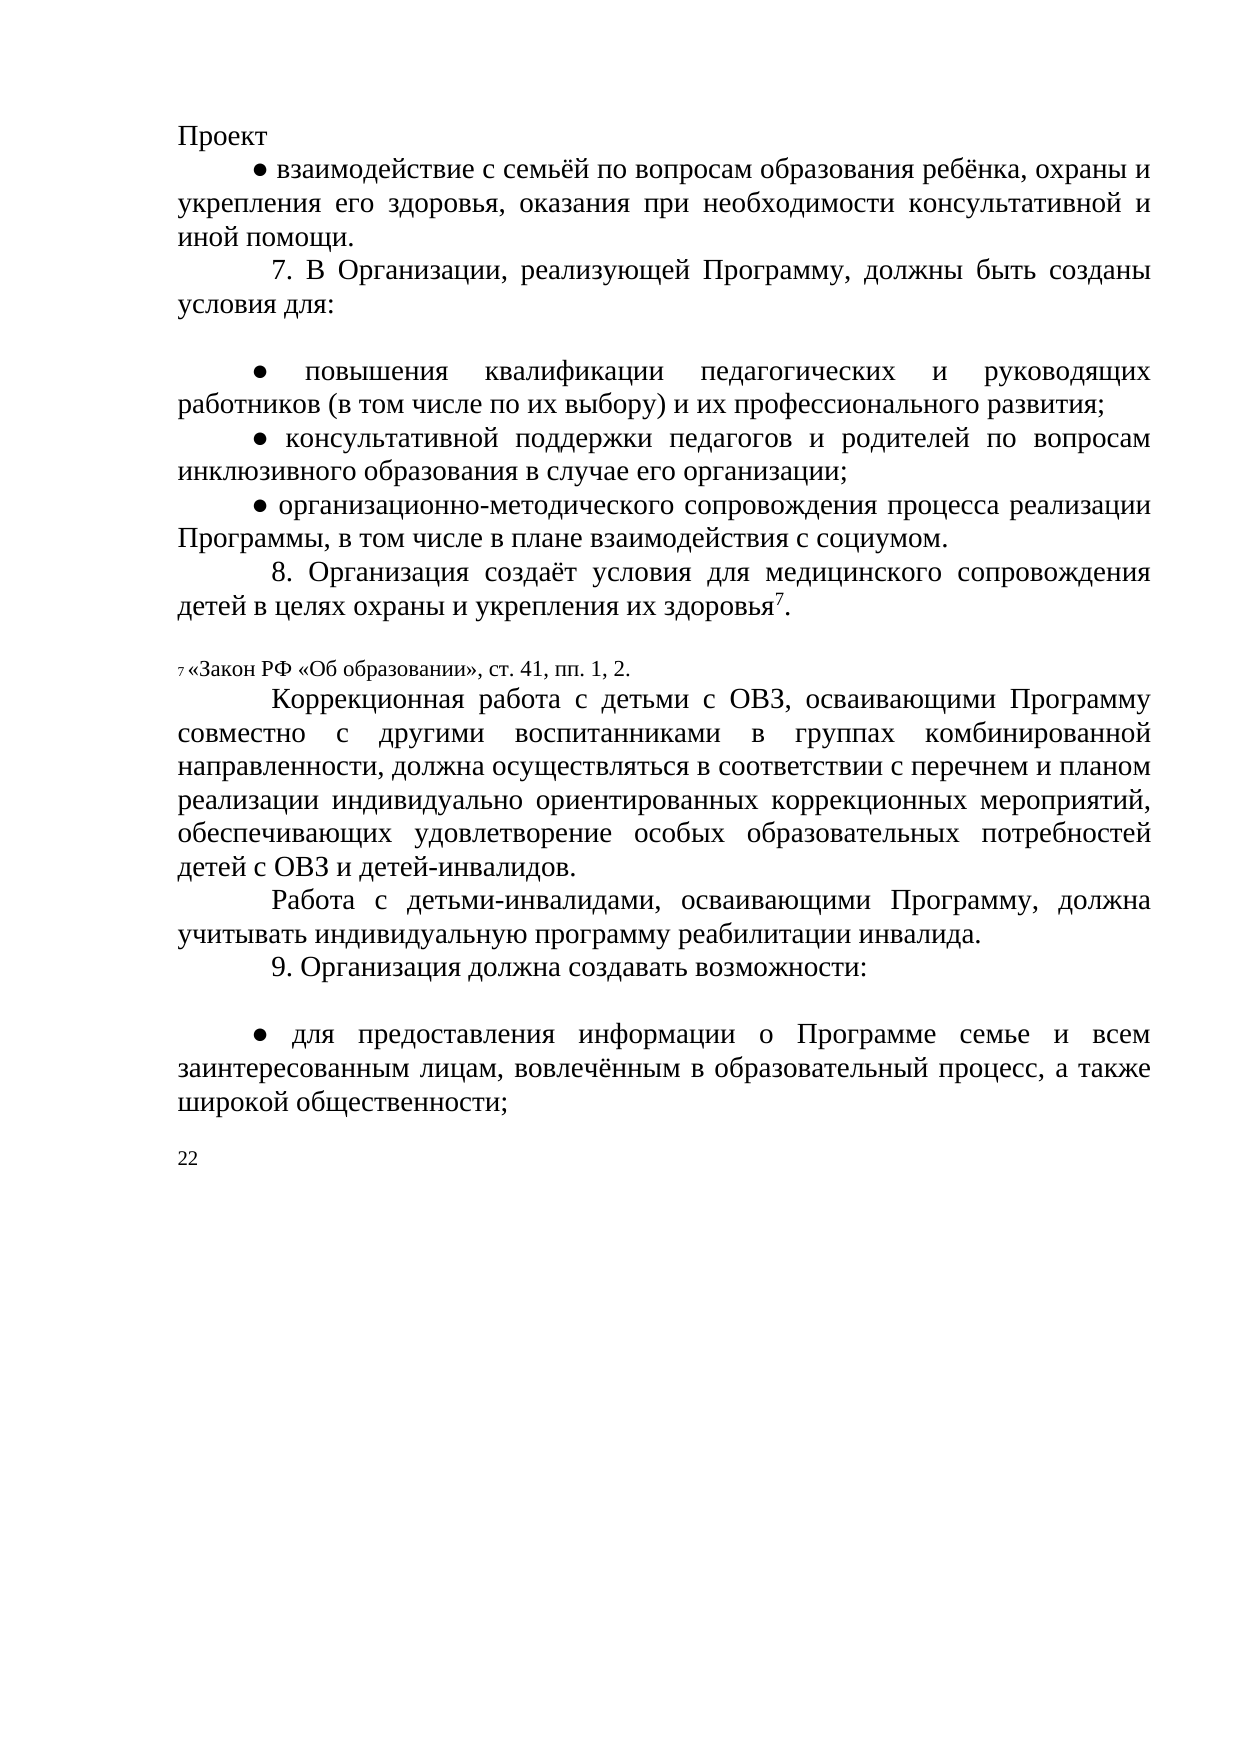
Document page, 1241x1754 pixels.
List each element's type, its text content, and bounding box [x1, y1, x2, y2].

text ● повышения квалификации педагогических и руководящих работников (в том числе по их выбору) и их профессионального развития; [177, 353, 1152, 420]
text ● консультативной поддержки педагогов и родителей по вопросам инклюзивного образования в случае его организации; [177, 420, 1152, 487]
text 7. В Организации, реализующей Программу, должны быть созданы условия для: [177, 252, 1152, 319]
text Коррекционная работа с детьми с ОВЗ, осваивающими Программу совместно с другими воспитанниками в группах комбинированной направленности, должна осуществляться в соответствии с перечнем и планом реализации индивидуально ориентированных коррекционных мероприятий, обеспечивающих удовлетворение особых образовательных потребностей детей с ОВЗ и детей-инвалидов. [177, 681, 1152, 882]
text 9. Организация должна создавать возможности: [177, 949, 1152, 983]
text ● взаимодействие с семьёй по вопросам образования ребёнка, охраны и укрепления его здоровья, оказания при необходимости консультативной и иной помощи. [177, 152, 1152, 252]
text Работа с детьми-инвалидами, осваивающими Программу, должна учитывать индивидуальную программу реабилитации инвалида. [177, 882, 1152, 949]
text 22 [177, 1146, 1152, 1170]
text ● для предоставления информации о Программе семье и всем заинтересованным лицам, вовлечённым в образовательный процесс, а также широкой общественности; [177, 1017, 1152, 1117]
text 8. Организация создаёт условия для медицинского сопровождения детей в целях охраны и укрепления их здоровья7. [177, 554, 1152, 621]
text ● организационно-методического сопровождения процесса реализации Программы, в том числе в плане взаимодействия с социумом. [177, 487, 1152, 554]
text 7 «Закон РФ «Об образовании», ст. 41, пп. 1, 2. [177, 655, 1152, 681]
text Проект [177, 118, 1152, 152]
